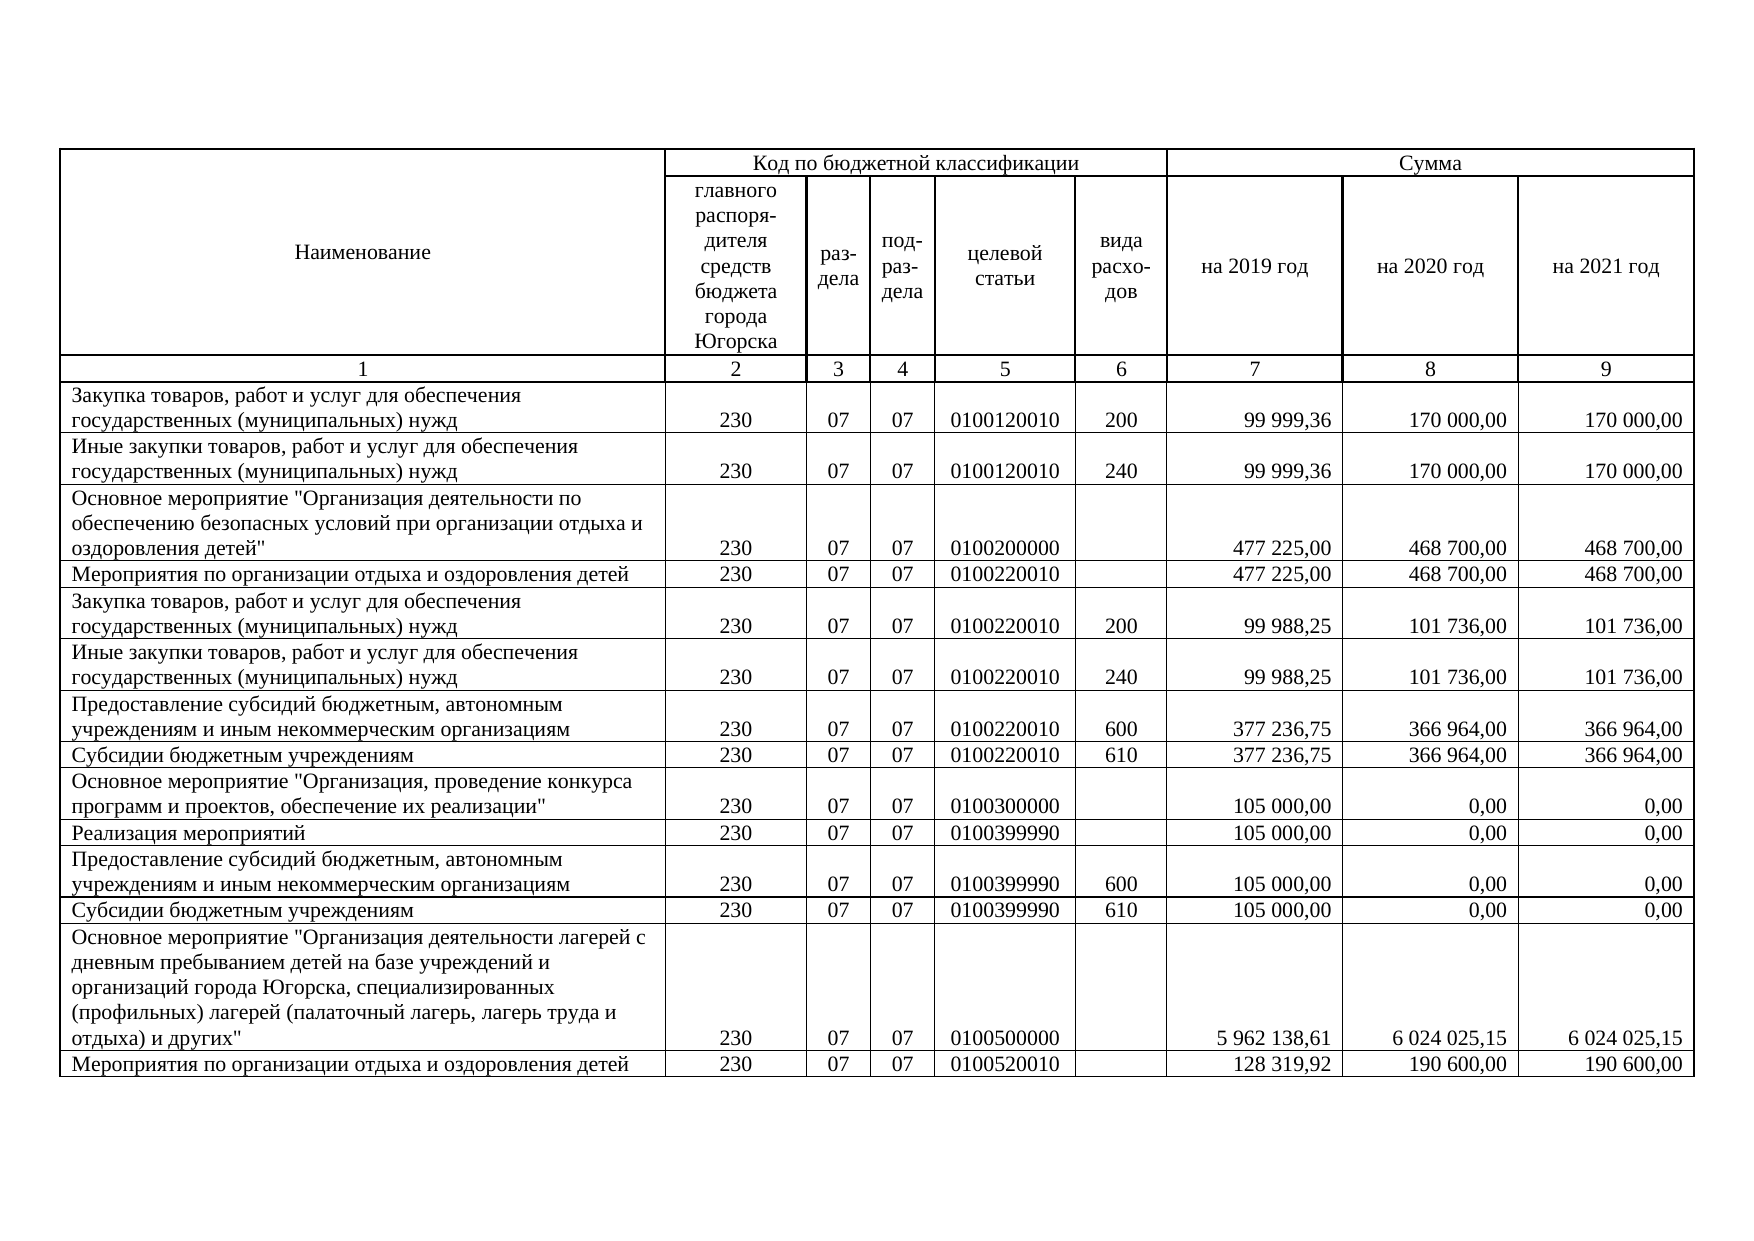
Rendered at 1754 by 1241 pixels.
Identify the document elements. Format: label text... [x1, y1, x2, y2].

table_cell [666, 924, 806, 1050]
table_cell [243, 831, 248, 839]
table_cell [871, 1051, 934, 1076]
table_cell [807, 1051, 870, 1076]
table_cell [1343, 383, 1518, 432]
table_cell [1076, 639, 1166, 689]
table_cell 6 [1076, 356, 1166, 381]
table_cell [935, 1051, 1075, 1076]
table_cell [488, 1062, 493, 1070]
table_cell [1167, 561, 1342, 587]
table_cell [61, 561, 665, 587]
table_cell 2 [666, 356, 805, 381]
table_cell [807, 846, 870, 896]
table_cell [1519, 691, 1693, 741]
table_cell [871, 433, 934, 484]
table_cell на 2019 год [1168, 177, 1341, 353]
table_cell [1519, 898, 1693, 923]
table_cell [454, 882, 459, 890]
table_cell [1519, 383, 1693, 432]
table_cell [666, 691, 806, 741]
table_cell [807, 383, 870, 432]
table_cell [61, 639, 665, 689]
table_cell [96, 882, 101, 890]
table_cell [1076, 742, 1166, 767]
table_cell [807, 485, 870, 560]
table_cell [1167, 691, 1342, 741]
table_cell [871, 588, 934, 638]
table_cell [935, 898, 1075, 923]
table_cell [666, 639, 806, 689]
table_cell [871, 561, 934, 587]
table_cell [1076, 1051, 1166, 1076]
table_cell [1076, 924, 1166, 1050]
table_cell вида расхо-дов [1076, 177, 1166, 353]
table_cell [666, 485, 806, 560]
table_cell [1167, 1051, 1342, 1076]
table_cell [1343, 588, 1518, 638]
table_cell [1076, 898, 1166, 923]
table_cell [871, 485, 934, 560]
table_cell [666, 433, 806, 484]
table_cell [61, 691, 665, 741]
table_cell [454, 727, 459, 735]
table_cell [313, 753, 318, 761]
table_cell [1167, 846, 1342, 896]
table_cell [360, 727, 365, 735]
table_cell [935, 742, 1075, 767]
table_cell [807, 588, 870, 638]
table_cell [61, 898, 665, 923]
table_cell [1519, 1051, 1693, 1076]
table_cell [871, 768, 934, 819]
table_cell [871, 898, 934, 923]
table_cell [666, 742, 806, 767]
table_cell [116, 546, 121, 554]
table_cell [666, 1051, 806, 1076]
table_cell главного распоря- дителя средств бюджета города Югорска [666, 177, 805, 353]
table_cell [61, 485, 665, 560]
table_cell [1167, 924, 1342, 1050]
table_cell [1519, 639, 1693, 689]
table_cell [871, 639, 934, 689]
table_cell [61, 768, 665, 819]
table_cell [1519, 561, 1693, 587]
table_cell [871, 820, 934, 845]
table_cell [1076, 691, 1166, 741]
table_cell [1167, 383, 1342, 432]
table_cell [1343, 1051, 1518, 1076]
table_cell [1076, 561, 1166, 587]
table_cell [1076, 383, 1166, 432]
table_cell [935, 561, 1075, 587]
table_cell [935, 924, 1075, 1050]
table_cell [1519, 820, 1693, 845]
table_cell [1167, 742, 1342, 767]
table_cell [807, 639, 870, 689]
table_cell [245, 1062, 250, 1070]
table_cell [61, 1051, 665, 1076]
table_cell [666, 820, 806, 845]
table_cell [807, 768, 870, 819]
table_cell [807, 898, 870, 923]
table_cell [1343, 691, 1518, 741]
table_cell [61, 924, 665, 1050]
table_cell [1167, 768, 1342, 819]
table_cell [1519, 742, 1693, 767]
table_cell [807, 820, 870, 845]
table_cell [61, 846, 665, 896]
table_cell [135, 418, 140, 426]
table_cell целевой статьи [936, 177, 1074, 353]
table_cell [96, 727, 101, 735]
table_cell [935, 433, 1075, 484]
table_cell 4 [871, 356, 934, 381]
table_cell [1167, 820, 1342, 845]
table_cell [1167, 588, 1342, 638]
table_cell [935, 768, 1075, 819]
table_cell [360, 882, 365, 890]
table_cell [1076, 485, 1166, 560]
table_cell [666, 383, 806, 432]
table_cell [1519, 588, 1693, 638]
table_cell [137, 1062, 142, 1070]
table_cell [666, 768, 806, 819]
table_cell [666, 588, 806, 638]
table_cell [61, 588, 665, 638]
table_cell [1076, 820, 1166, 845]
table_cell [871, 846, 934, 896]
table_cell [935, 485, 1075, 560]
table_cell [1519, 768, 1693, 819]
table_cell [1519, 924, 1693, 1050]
table_header Сумма [1168, 150, 1693, 175]
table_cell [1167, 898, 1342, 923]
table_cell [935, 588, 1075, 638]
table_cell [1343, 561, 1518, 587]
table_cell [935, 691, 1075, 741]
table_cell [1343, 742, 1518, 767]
table_cell 9 [1519, 356, 1693, 381]
table_cell 1 [61, 356, 664, 381]
table_cell 8 [1344, 356, 1517, 381]
table_cell 3 [808, 356, 869, 381]
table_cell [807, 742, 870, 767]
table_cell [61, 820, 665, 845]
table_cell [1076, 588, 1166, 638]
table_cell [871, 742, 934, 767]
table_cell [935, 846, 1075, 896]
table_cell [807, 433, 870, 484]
table_cell на 2020 год [1344, 177, 1517, 353]
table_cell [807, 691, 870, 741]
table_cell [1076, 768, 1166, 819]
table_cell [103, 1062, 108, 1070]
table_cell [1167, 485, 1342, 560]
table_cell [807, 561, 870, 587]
table_header Наименование [61, 150, 664, 353]
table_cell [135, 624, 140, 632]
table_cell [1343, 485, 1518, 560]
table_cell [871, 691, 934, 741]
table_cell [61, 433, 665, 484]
table_cell под- раз- дела [871, 177, 934, 353]
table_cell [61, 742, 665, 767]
table_cell на 2021 год [1519, 177, 1693, 353]
table_header Код по бюджетной классификации [666, 150, 1166, 175]
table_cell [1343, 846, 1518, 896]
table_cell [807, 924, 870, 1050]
table_cell раз- дела [808, 177, 869, 353]
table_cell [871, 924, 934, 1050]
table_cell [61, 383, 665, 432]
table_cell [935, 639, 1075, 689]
table_cell 5 [936, 356, 1074, 381]
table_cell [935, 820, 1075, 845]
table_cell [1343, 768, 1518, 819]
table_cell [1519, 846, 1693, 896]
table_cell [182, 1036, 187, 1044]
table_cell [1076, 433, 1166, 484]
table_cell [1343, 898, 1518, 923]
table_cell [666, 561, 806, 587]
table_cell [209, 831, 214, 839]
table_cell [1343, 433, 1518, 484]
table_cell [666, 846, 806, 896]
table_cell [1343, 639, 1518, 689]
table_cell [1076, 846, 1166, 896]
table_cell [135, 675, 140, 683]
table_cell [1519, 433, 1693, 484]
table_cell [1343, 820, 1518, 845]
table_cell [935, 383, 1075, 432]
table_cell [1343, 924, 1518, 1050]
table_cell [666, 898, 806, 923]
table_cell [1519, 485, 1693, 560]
table_cell 7 [1168, 356, 1341, 381]
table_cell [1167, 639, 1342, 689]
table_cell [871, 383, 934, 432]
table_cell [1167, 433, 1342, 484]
